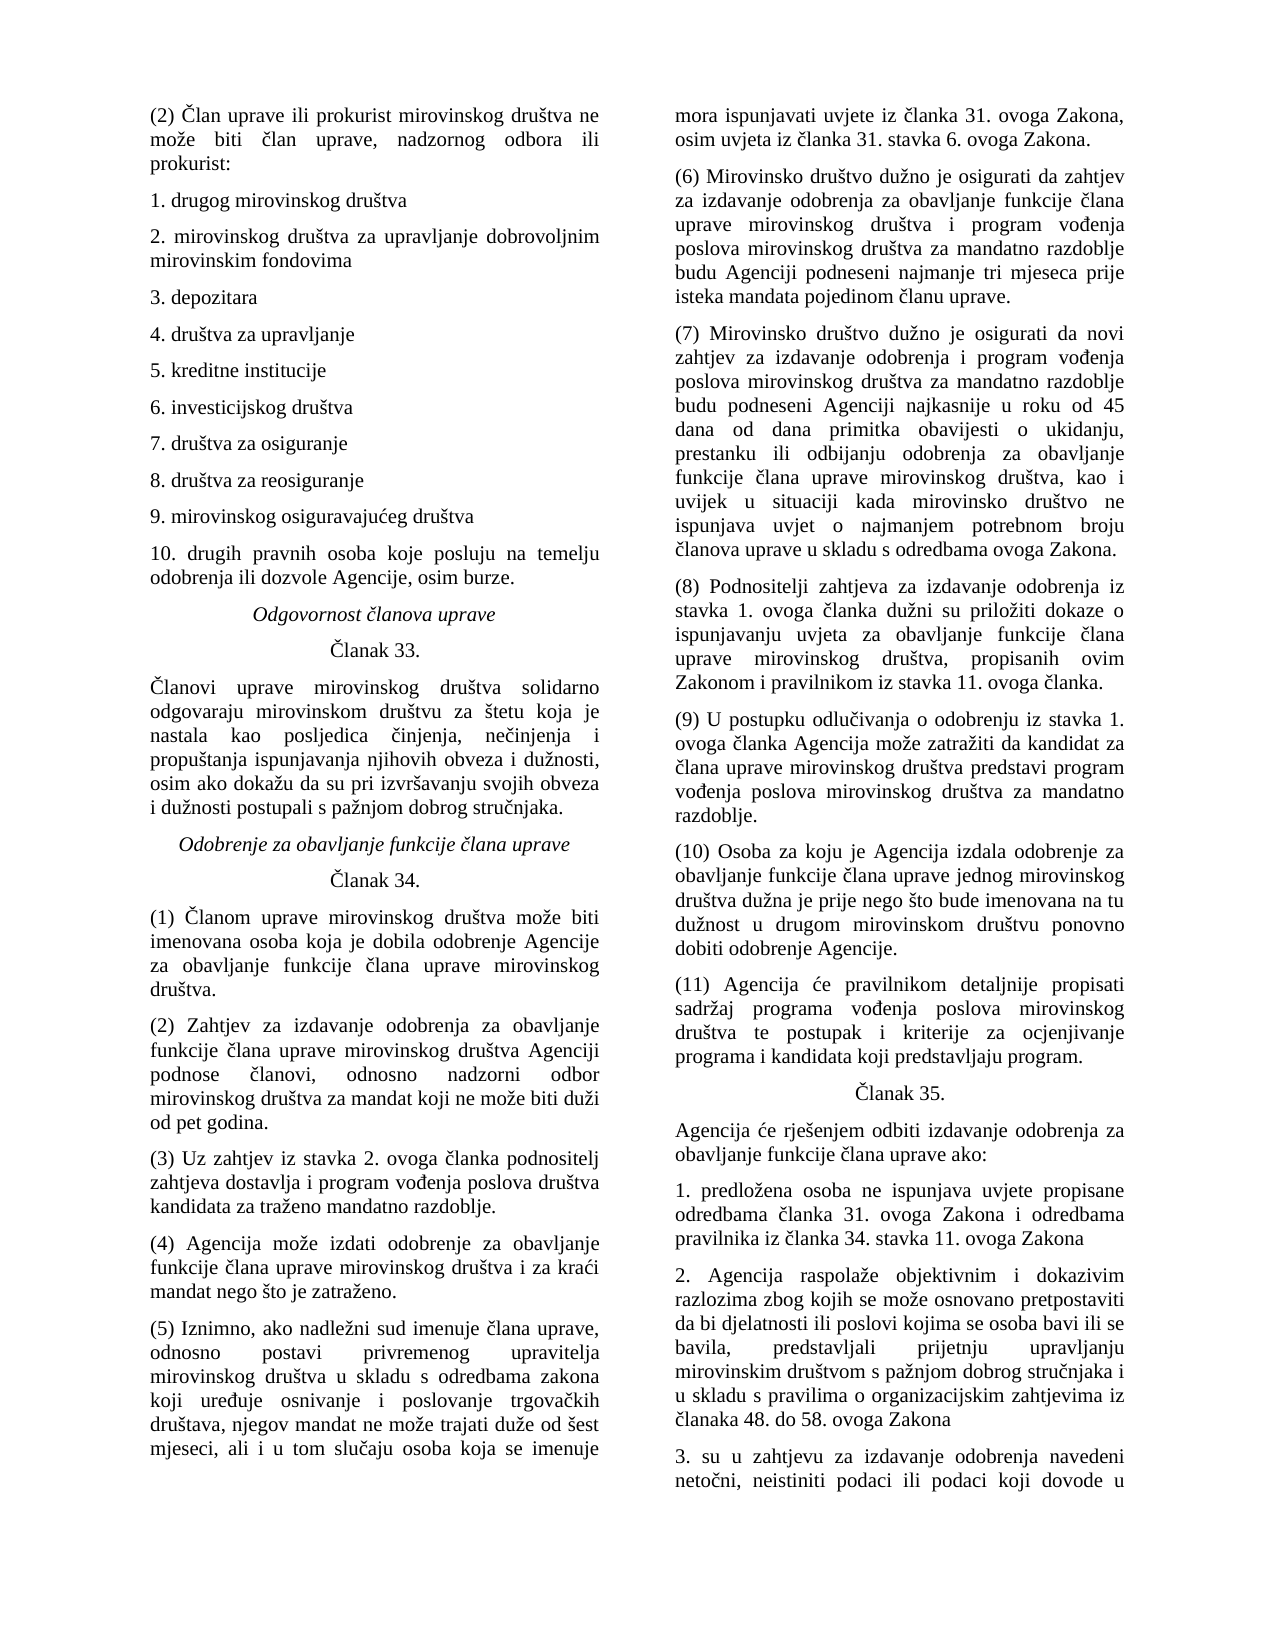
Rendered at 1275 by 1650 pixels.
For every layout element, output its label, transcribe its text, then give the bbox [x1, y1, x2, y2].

text 9. mirovinskog osiguravajućeg društva [150, 504, 600, 528]
text (9) U postupku odlučivanja o odobrenju iz stavka 1. ovoga članka Agencija može zatražiti da kandidat za člana uprave mirovinskog društva predstavi program vođenja poslova mirovinskog društva za mandatno razdoblje. [675, 707, 1125, 827]
text Članovi uprave mirovinskog društva solidarno odgovaraju mirovinskom društvu za štetu koja je nastala kao posljedica činjenja, nečinjenja i propuštanja ispunjavanja njihovih obveza i dužnosti, osim ako dokažu da su pri izvršavanju svojih obveza i dužnosti postupali s pažnjom dobrog stručnjaka. [150, 675, 600, 819]
text (6) Mirovinsko društvo dužno je osigurati da zahtjev za izdavanje odobrenja za obavljanje funkcije člana uprave mirovinskog društva i program vođenja poslova mirovinskog društva za mandatno razdoblje budu Agenciji podneseni najmanje tri mjeseca prije isteka mandata pojedinom članu uprave. [675, 164, 1125, 308]
text 2. mirovinskog društva za upravljanje dobrovoljnim mirovinskim fondovima [150, 224, 600, 272]
text Članak 35. [675, 1081, 1125, 1105]
text (8) Podnositelji zahtjeva za izdavanje odobrenja iz stavka 1. ovoga članka dužni su priložiti dokaze o ispunjavanju uvjeta za obavljanje funkcije člana uprave mirovinskog društva, propisanih ovim Zakonom i pravilnikom iz stavka 11. ovoga članka. [675, 574, 1125, 694]
text Odgovornost članova uprave [150, 602, 600, 626]
text Članak 34. [150, 868, 600, 892]
text (10) Osoba za koju je Agencija izdala odobrenje za obavljanje funkcije člana uprave jednog mirovinskog društva dužna je prije nego što bude imenovana na tu dužnost u drugom mirovinskom društvu ponovno dobiti odobrenje Agencije. [675, 839, 1125, 960]
text (7) Mirovinsko društvo dužno je osigurati da novi zahtjev za izdavanje odobrenja i program vođenja poslova mirovinskog društva za mandatno razdoblje budu podneseni Agenciji najkasnije u roku od 45 dana od dana primitka obavijesti o ukidanju, prestanku ili odbijanju odobrenja za obavljanje funkcije člana uprave mirovinskog društva, kao i uvijek u situaciji kada mirovinsko društvo ne ispunjava uvjet o najmanjem potrebnom broju članova uprave u skladu s odredbama ovoga Zakona. [675, 321, 1125, 561]
text (4) Agencija može izdati odobrenje za obavljanje funkcije člana uprave mirovinskog društva i za kraći mandat nego što je zatraženo. [150, 1231, 600, 1303]
text 8. društva za reosiguranje [150, 468, 600, 492]
text 2. Agencija raspolaže objektivnim i dokazivim razlozima zbog kojih se može osnovano pretpostaviti da bi djelatnosti ili poslovi kojima se osoba bavi ili se bavila, predstavljali prijetnju upravljanju mirovinskim društvom s pažnjom dobrog stručnjaka i u skladu s pravilima o organizacijskim zahtjevima iz članaka 48. do 58. ovoga Zakona [675, 1263, 1125, 1431]
text 4. društva za upravljanje [150, 322, 600, 346]
text 1. predložena osoba ne ispunjava uvjete propisane odredbama članka 31. ovoga Zakona i odredbama pravilnika iz članka 34. stavka 11. ovoga Zakona [675, 1178, 1125, 1250]
text Članak 33. [150, 638, 600, 662]
text 3. depozitara [150, 285, 600, 309]
text 1. drugog mirovinskog društva [150, 188, 600, 212]
text Agencija će rješenjem odbiti izdavanje odobrenja za obavljanje funkcije člana uprave ako: [675, 1117, 1125, 1166]
text (3) Uz zahtjev iz stavka 2. ovoga članka podnositelj zahtjeva dostavlja i program vođenja poslova društva kandidata za traženo mandatno razdoblje. [150, 1146, 600, 1218]
text (2) Zahtjev za izdavanje odobrenja za obavljanje funkcije člana uprave mirovinskog društva Agenciji podnose članovi, odnosno nadzorni odbor mirovinskog društva za mandat koji ne može biti duži od pet godina. [150, 1013, 600, 1134]
text (5) Iznimno, ako nadležni sud imenuje člana uprave, odnosno postavi privremenog upravitelja mirovinskog društva u skladu s odredbama zakona koji uređuje osnivanje i poslovanje trgovačkih društava, njegov mandat ne može trajati duže od šest mjeseci, ali i u tom slučaju osoba koja se imenuje mora ispunjavati uvjete iz članka 31. ovoga Zakona, osim uvjeta iz članka 31. stavka 6. ovoga Zakona. [150, 1316, 600, 1460]
text 7. društva za osiguranje [150, 431, 600, 455]
text (11) Agencija će pravilnikom detaljnije propisati sadržaj programa vođenja poslova mirovinskog društva te postupak i kriterije za ocjenjivanje programa i kandidata koji predstavljaju program. [675, 972, 1125, 1068]
text (1) Članom uprave mirovinskog društva može biti imenovana osoba koja je dobila odobrenje Agencije za obavljanje funkcije člana uprave mirovinskog društva. [150, 905, 600, 1001]
text 6. investicijskog društva [150, 395, 600, 419]
text (2) Član uprave ili prokurist mirovinskog društva ne može biti član uprave, nadzornog odbora ili prokurist: [150, 103, 600, 175]
text Odobrenje za obavljanje funkcije člana uprave [150, 832, 600, 856]
text 5. kreditne institucije [150, 358, 600, 382]
text 10. drugih pravnih osoba koje posluju na temelju odobrenja ili dozvole Agencije, osim burze. [150, 541, 600, 589]
